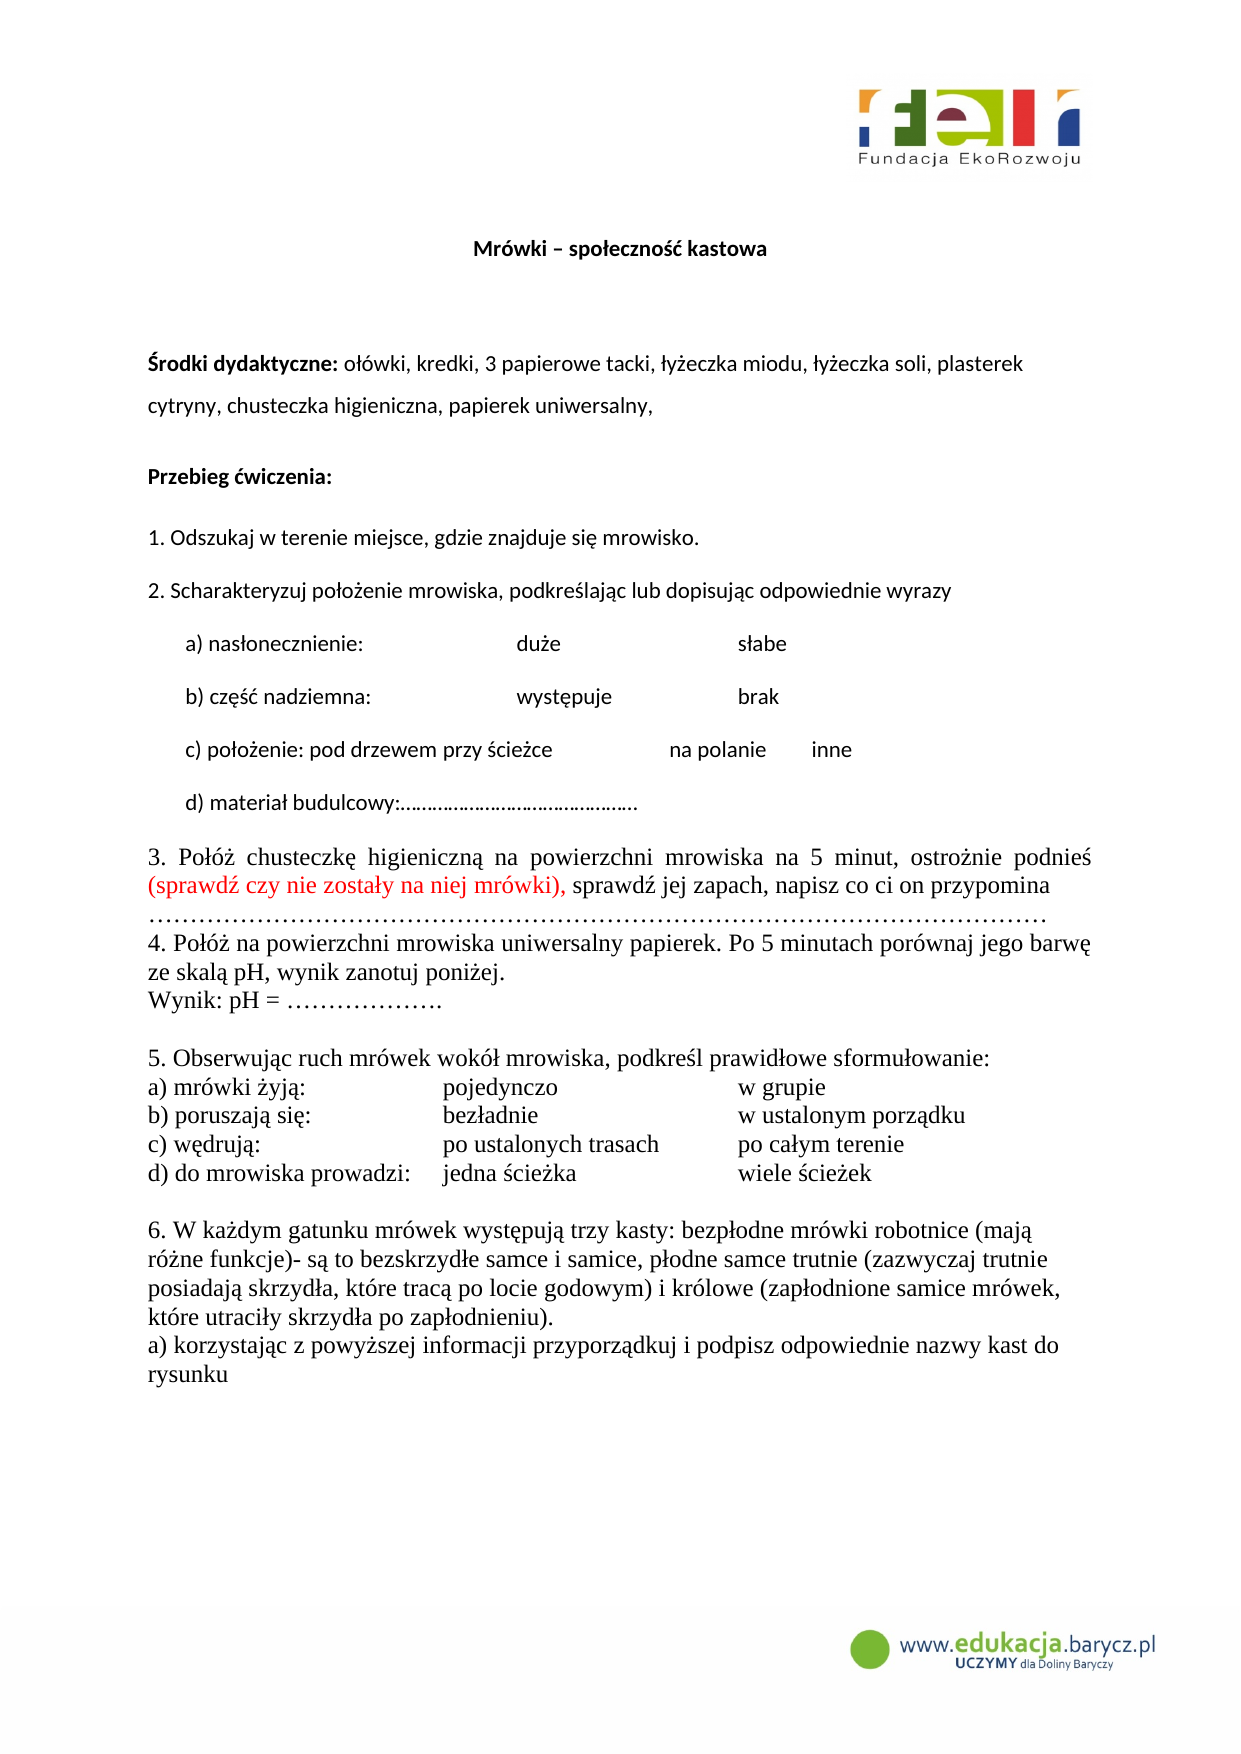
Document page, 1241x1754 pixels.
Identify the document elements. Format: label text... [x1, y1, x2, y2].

text b) poruszają się: bezładnie w ustalonym porządku [148, 1100, 1093, 1129]
text 1. Odszukaj w terenie miejsce, gdzie znajduje się mrowisko. [148, 523, 1093, 551]
text 2. Scharakteryzuj położenie mrowiska, podkreślając lub dopisując odpowiednie wyrazy [148, 576, 1093, 604]
text c) wędrują: po ustalonych trasach po całym terenie [148, 1129, 1093, 1158]
text Mrówki – społeczność kastowa [148, 234, 1093, 263]
text ……………………………………………………………………………………………… [148, 899, 1093, 928]
text Środki dydaktyczne: ołówki, kredki, 3 papierowe tacki, łyżeczka miodu, łyżeczka soli, plasterek cytryny, chusteczka higieniczna, papierek uniwersalny, [148, 349, 1093, 419]
text a) mrówki żyją: pojedynczo w grupie [148, 1072, 1093, 1100]
text b) część nadziemna: występuje brak [185, 682, 1093, 711]
text a) korzystając z powyższej informacji przyporządkuj i podpisz odpowiednie nazwy kast do rysunku [148, 1330, 1093, 1388]
picture [845, 73, 1093, 182]
text 4. Połóż na powierzchni mrowiska uniwersalny papierek. Po 5 minutach porównaj jego barwę ze skalą pH, wynik zanotuj poniżej. [148, 928, 1093, 985]
text Wynik: pH = ………………. [148, 985, 1093, 1014]
text Przebieg ćwiczenia: [148, 462, 1093, 490]
text d) do mrowiska prowadzi: jedna ścieżka wiele ścieżek [148, 1158, 1093, 1187]
picture [0, 1606, 1241, 1754]
text 6. W każdym gatunku mrówek występują trzy kasty: bezpłodne mrówki robotnice (mają różne funkcje)- są to bezskrzydłe samce i samice, płodne samce trutnie (zazwyczaj trutnie posiadają skrzydła, które tracą po locie godowym) i królowe (zapłodnione samice mrówek, które utraciły skrzydła po zapłodnieniu). [148, 1215, 1093, 1330]
text a) nasłonecznienie: duże słabe [185, 629, 1093, 657]
text 3. Połóż chusteczkę higieniczną na powierzchni mrowiska na 5 minut, ostrożnie podnieś (sprawdź czy nie zostały na niej mrówki), sprawdź jej zapach, napisz co ci on przypomina [148, 842, 1093, 899]
text d) materiał budulcowy:……………………………………… [185, 788, 1093, 817]
text c) położenie: pod drzewem przy ścieżce na polanie inne [185, 736, 1093, 763]
text 5. Obserwując ruch mrówek wokół mrowiska, podkreśl prawidłowe sformułowanie: [148, 1043, 1093, 1072]
